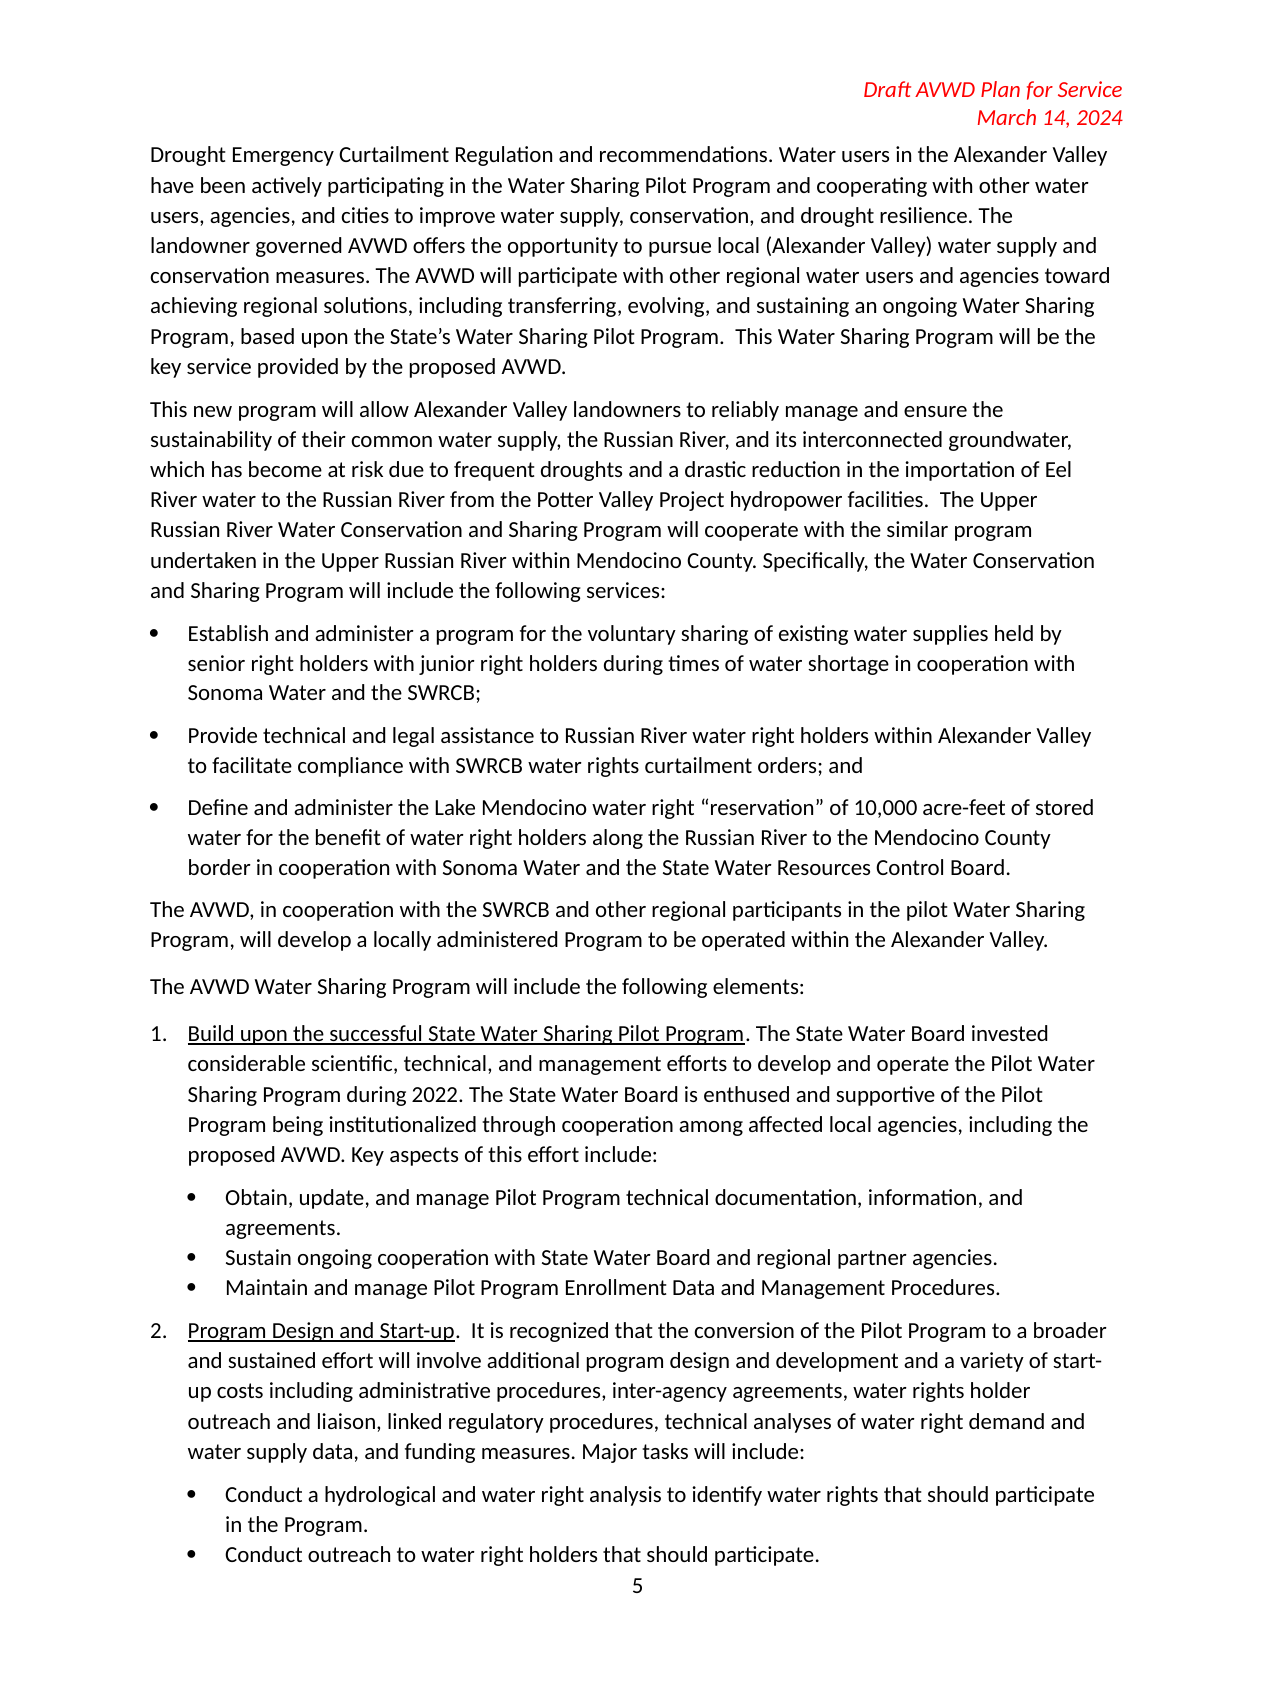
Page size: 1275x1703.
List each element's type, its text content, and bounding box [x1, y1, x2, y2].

list Provide technical and legal assistance to Russian River water right holders within Alexander Valley to facilitate compliance with SWRCB water rights curtailment orders; and [150, 721, 1114, 779]
list Conduct a hydrological and water right analysis to identify water rights that should participate in the Program. [187, 1480, 1114, 1538]
list Maintain and manage Pilot Program Enrollment Data and Management Procedures. [187, 1273, 1114, 1302]
text The AVWD, in cooperation with the SWRCB and other regional participants in the pilot Water Sharing Program, will develop a locally administered Program to be operated within the Alexander Valley. [150, 895, 1114, 954]
list Establish and administer a program for the voluntary sharing of existing water supplies held by senior right holders with junior right holders during times of water shortage in cooperation with Sonoma Water and the SWRCB; [150, 619, 1114, 707]
list Conduct outreach to water right holders that should participate. [187, 1540, 1114, 1568]
list Program Design and Start-up. It is recognized that the conversion of the Pilot Program to a broader and sustained effort will involve additional program design and development and a variety of start-up costs including administrative procedures, inter-agency agreements, water rights holder outreach and liaison, linked regulatory procedures, technical analyses of water right demand and water supply data, and funding measures. Major tasks will include: [150, 1316, 1114, 1465]
list Build upon the successful State Water Sharing Pilot Program. The State Water Board invested considerable scientific, technical, and management efforts to develop and operate the Pilot Water Sharing Program during 2022. The State Water Board is enthused and supportive of the Pilot Program being institutionalized through cooperation among affected local agencies, including the proposed AVWD. Key aspects of this effort include: [150, 1019, 1114, 1168]
text The AVWD Water Sharing Program will include the following elements: [150, 972, 1114, 1001]
list Define and administer the Lake Mendocino water right “reservation” of 10,000 acre-feet of stored water for the benefit of water right holders along the Russian River to the Mendocino County border in cooperation with Sonoma Water and the State Water Resources Control Board. [150, 793, 1114, 881]
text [150, 141, 1114, 380]
list Obtain, update, and manage Pilot Program technical documentation, information, and agreements. [187, 1183, 1114, 1241]
list Sustain ongoing cooperation with State Water Board and regional partner agencies. [187, 1243, 1114, 1271]
text This new program will allow Alexander Valley landowners to reliably manage and ensure the sustainability of their common water supply, the Russian River, and its interconnected groundwater, which has become at risk due to frequent droughts and a drastic reduction in the importation of Eel River water to the Russian River from the Potter Valley Project hydropower facilities. The Upper Russian River Water Conservation and Sharing Program will cooperate with the similar program undertaken in the Upper Russian River within Mendocino County. Specifically, the Water Conservation and Sharing Program will include the following services: [150, 395, 1114, 604]
